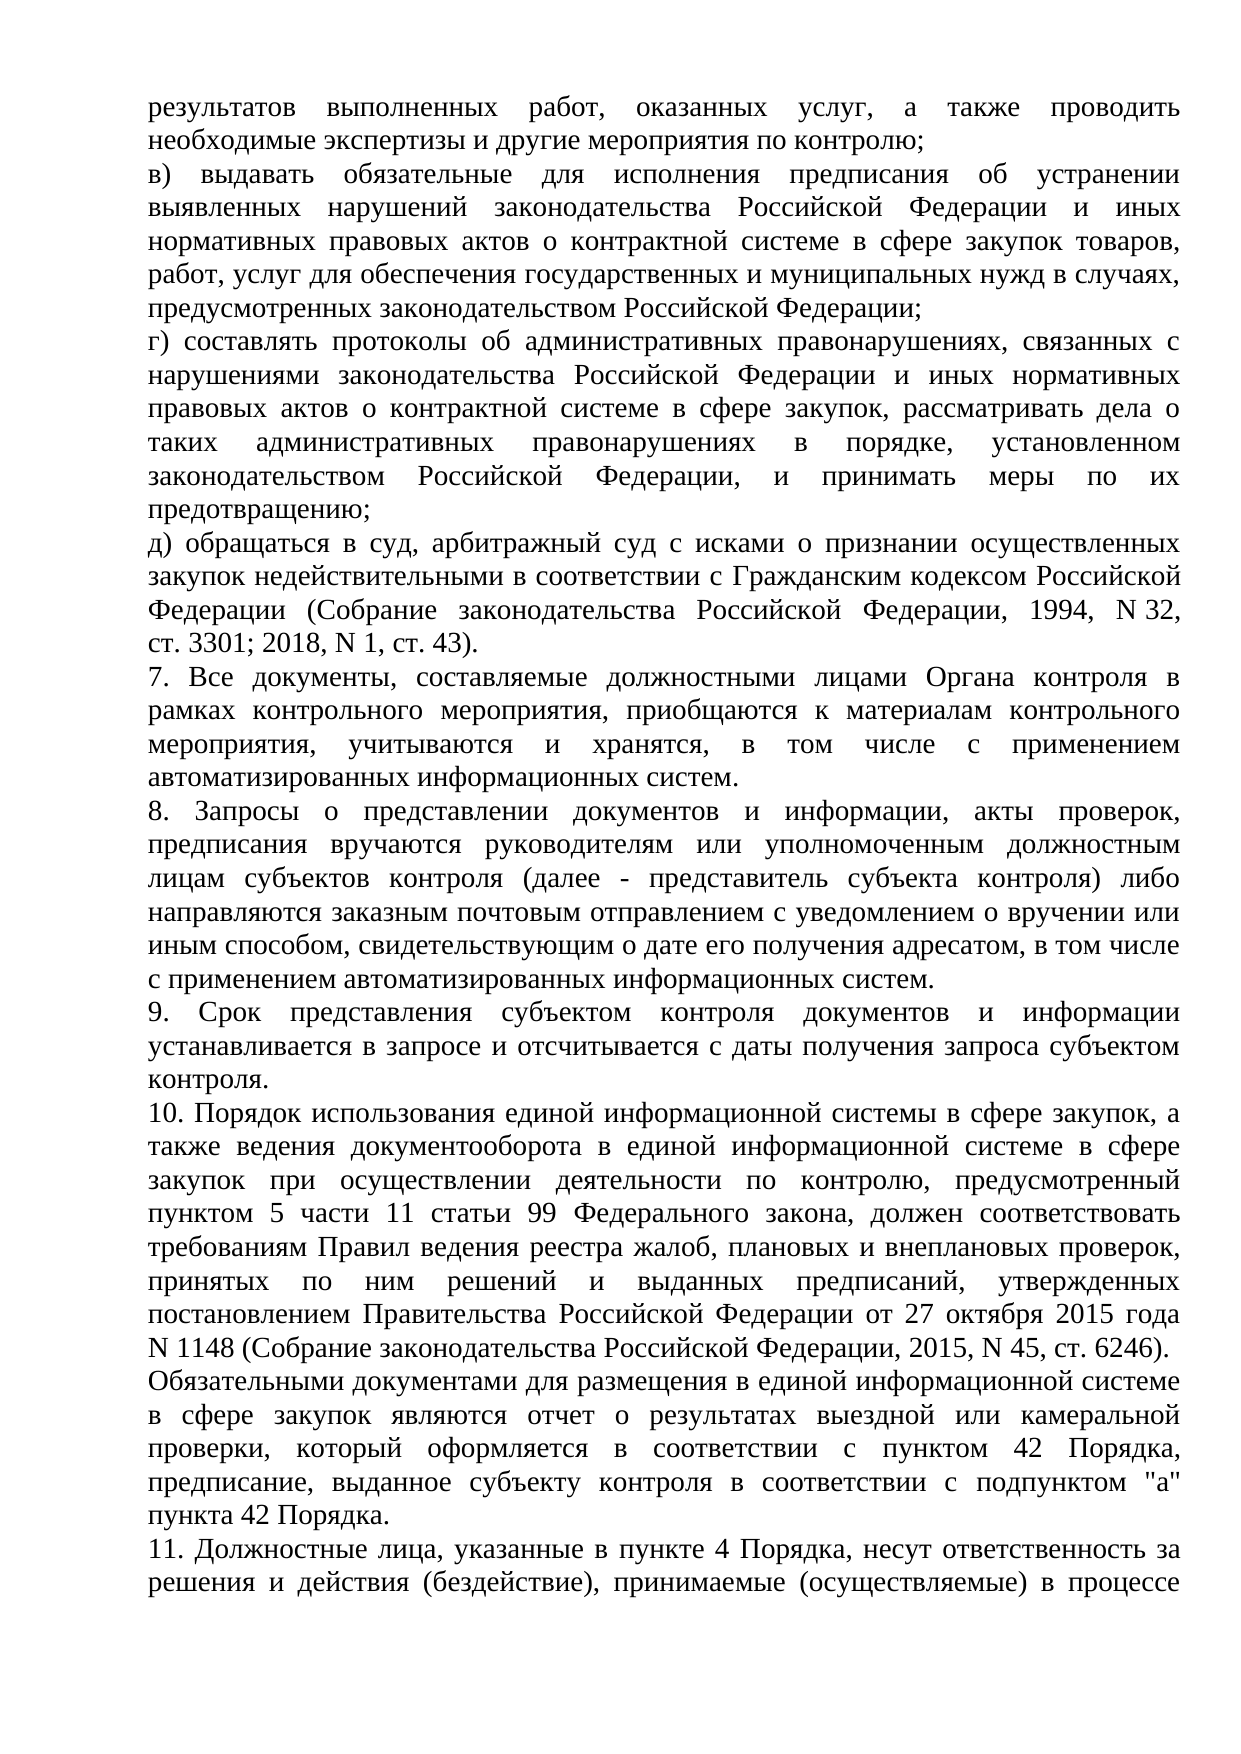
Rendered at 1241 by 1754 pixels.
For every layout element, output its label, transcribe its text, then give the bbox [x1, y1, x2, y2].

text д) обращаться в суд, арбитражный суд с исками о признании осуществленных закупок недействительными в соответствии с Гражданским кодексом Российской Федерации (Собрание законодательства Российской Федерации, 1994, N 32, ст. 3301; 2018, N 1, ст. 43). [148, 525, 1181, 659]
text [148, 89, 1181, 156]
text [148, 1531, 1181, 1598]
text 7. Все документы, составляемые должностными лицами Органа контроля в рамках контрольного мероприятия, приобщаются к материалам контрольного мероприятия, учитываются и хранятся, в том числе с применением автоматизированных информационных систем. [148, 659, 1181, 793]
text 8. Запросы о представлении документов и информации, акты проверок, предписания вручаются руководителям или уполномоченным должностным лицам субъектов контроля (далее - представитель субъекта контроля) либо направляются заказным почтовым отправлением с уведомлением о вручении или иным способом, свидетельствующим о дате его получения адресатом, в том числе с применением автоматизированных информационных систем. [148, 793, 1181, 994]
text в) выдавать обязательные для исполнения предписания об устранении выявленных нарушений законодательства Российской Федерации и иных нормативных правовых актов о контрактной системе в сфере закупок товаров, работ, услуг для обеспечения государственных и муниципальных нужд в случаях, предусмотренных законодательством Российской Федерации; [148, 156, 1181, 323]
text 10. Порядок использования единой информационной системы в сфере закупок, а также ведения документооборота в единой информационной системе в сфере закупок при осуществлении деятельности по контролю, предусмотренный пунктом 5 части 11 статьи 99 Федерального закона, должен соответствовать требованиям Правил ведения реестра жалоб, плановых и внеплановых проверок, принятых по ним решений и выданных предписаний, утвержденных постановлением Правительства Российской Федерации от 27 октября 2015 года N 1148 (Собрание законодательства Российской Федерации, 2015, N 45, ст. 6246). [148, 1095, 1181, 1363]
text 9. Срок представления субъектом контроля документов и информации устанавливается в запросе и отсчитывается с даты получения запроса субъектом контроля. [148, 994, 1181, 1095]
text г) составлять протоколы об административных правонарушениях, связанных с нарушениями законодательства Российской Федерации и иных нормативных правовых актов о контрактной системе в сфере закупок, рассматривать дела о таких административных правонарушениях в порядке, установленном законодательством Российской Федерации, и принимать меры по их предотвращению; [148, 323, 1181, 525]
text Обязательными документами для размещения в единой информационной системе в сфере закупок являются отчет о результатах выездной или камеральной проверки, который оформляется в соответствии с пунктом 42 Порядка, предписание, выданное субъекту контроля в соответствии с подпунктом "а" пункта 42 Порядка. [148, 1363, 1181, 1531]
